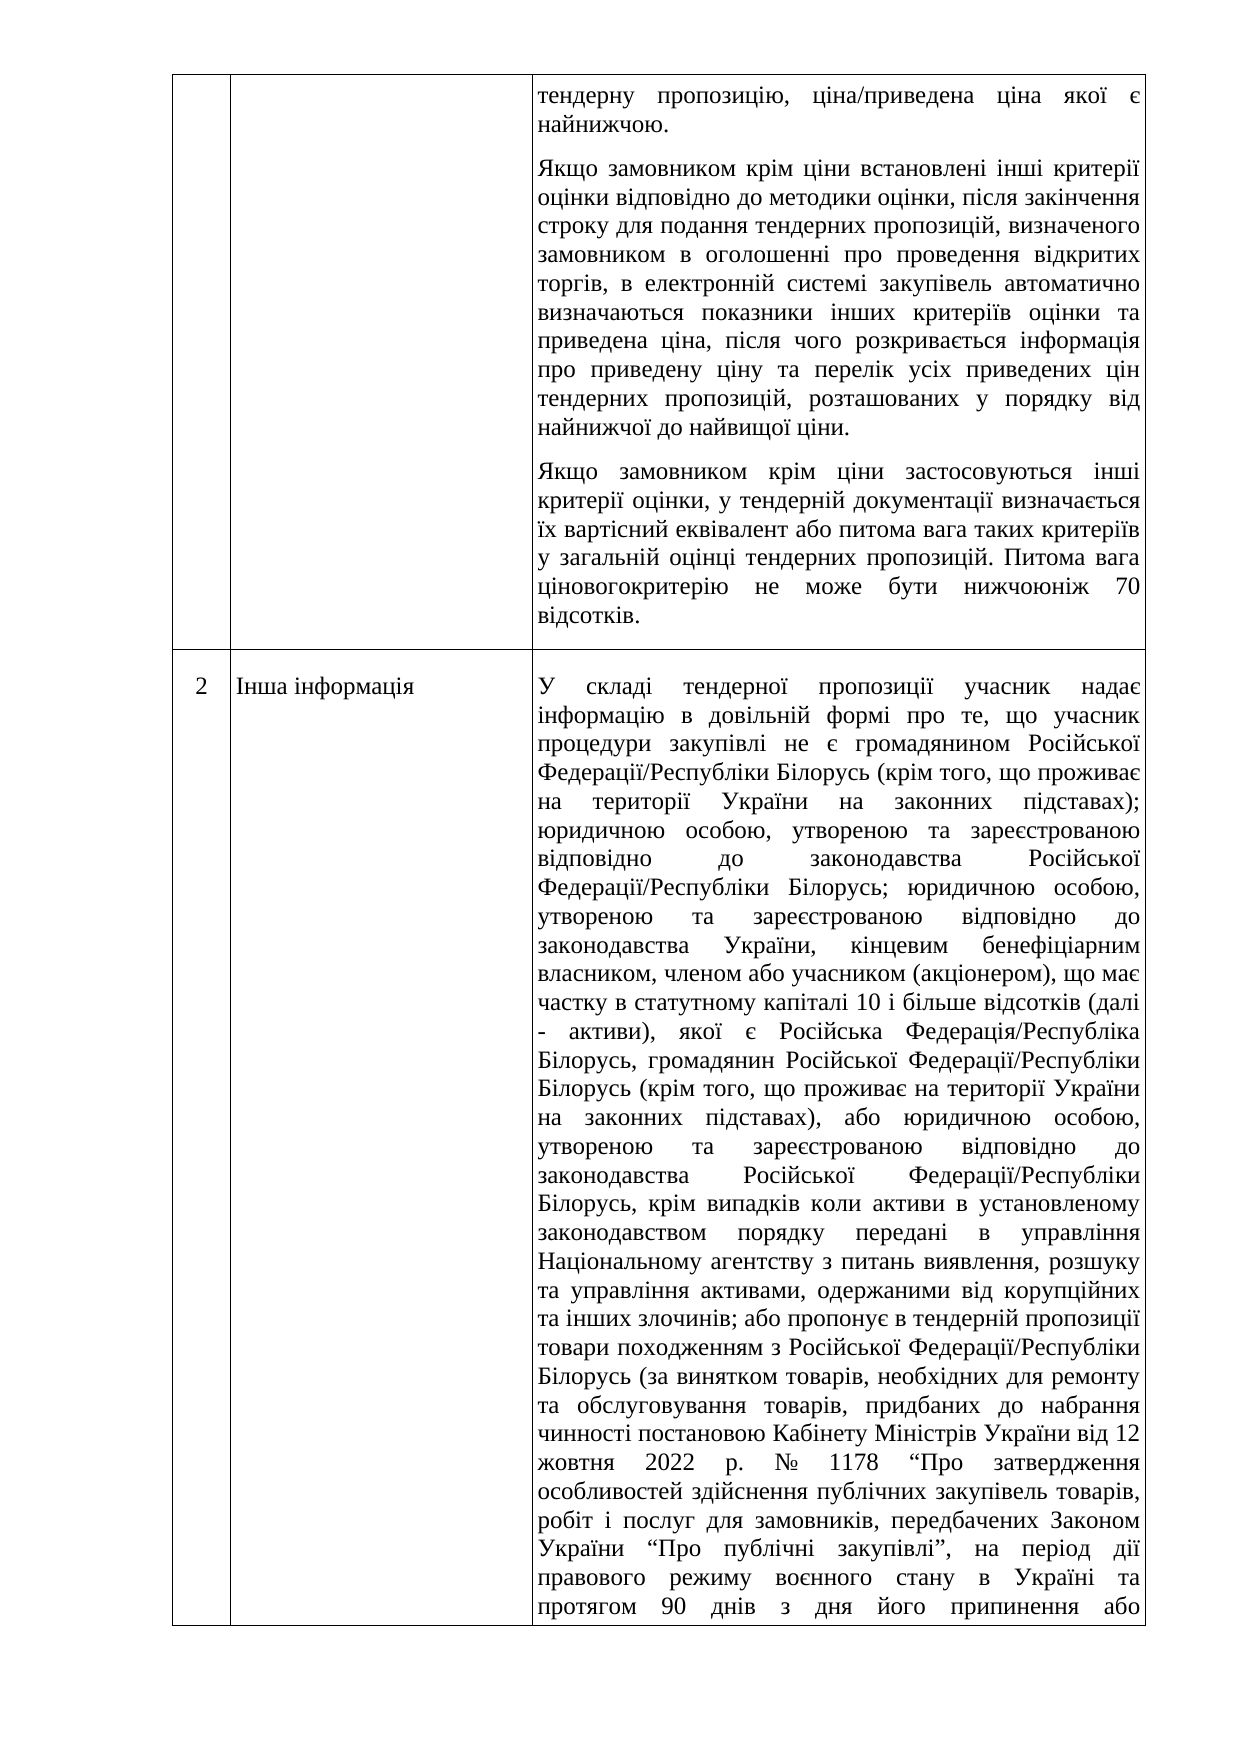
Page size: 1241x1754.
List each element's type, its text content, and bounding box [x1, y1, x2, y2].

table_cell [533, 650, 1145, 1625]
table_cell 1 [173, 75, 230, 649]
table_cell 2 [173, 650, 230, 1625]
table_cell Інша інформація [231, 650, 532, 1625]
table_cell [231, 75, 532, 649]
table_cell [533, 75, 1145, 649]
